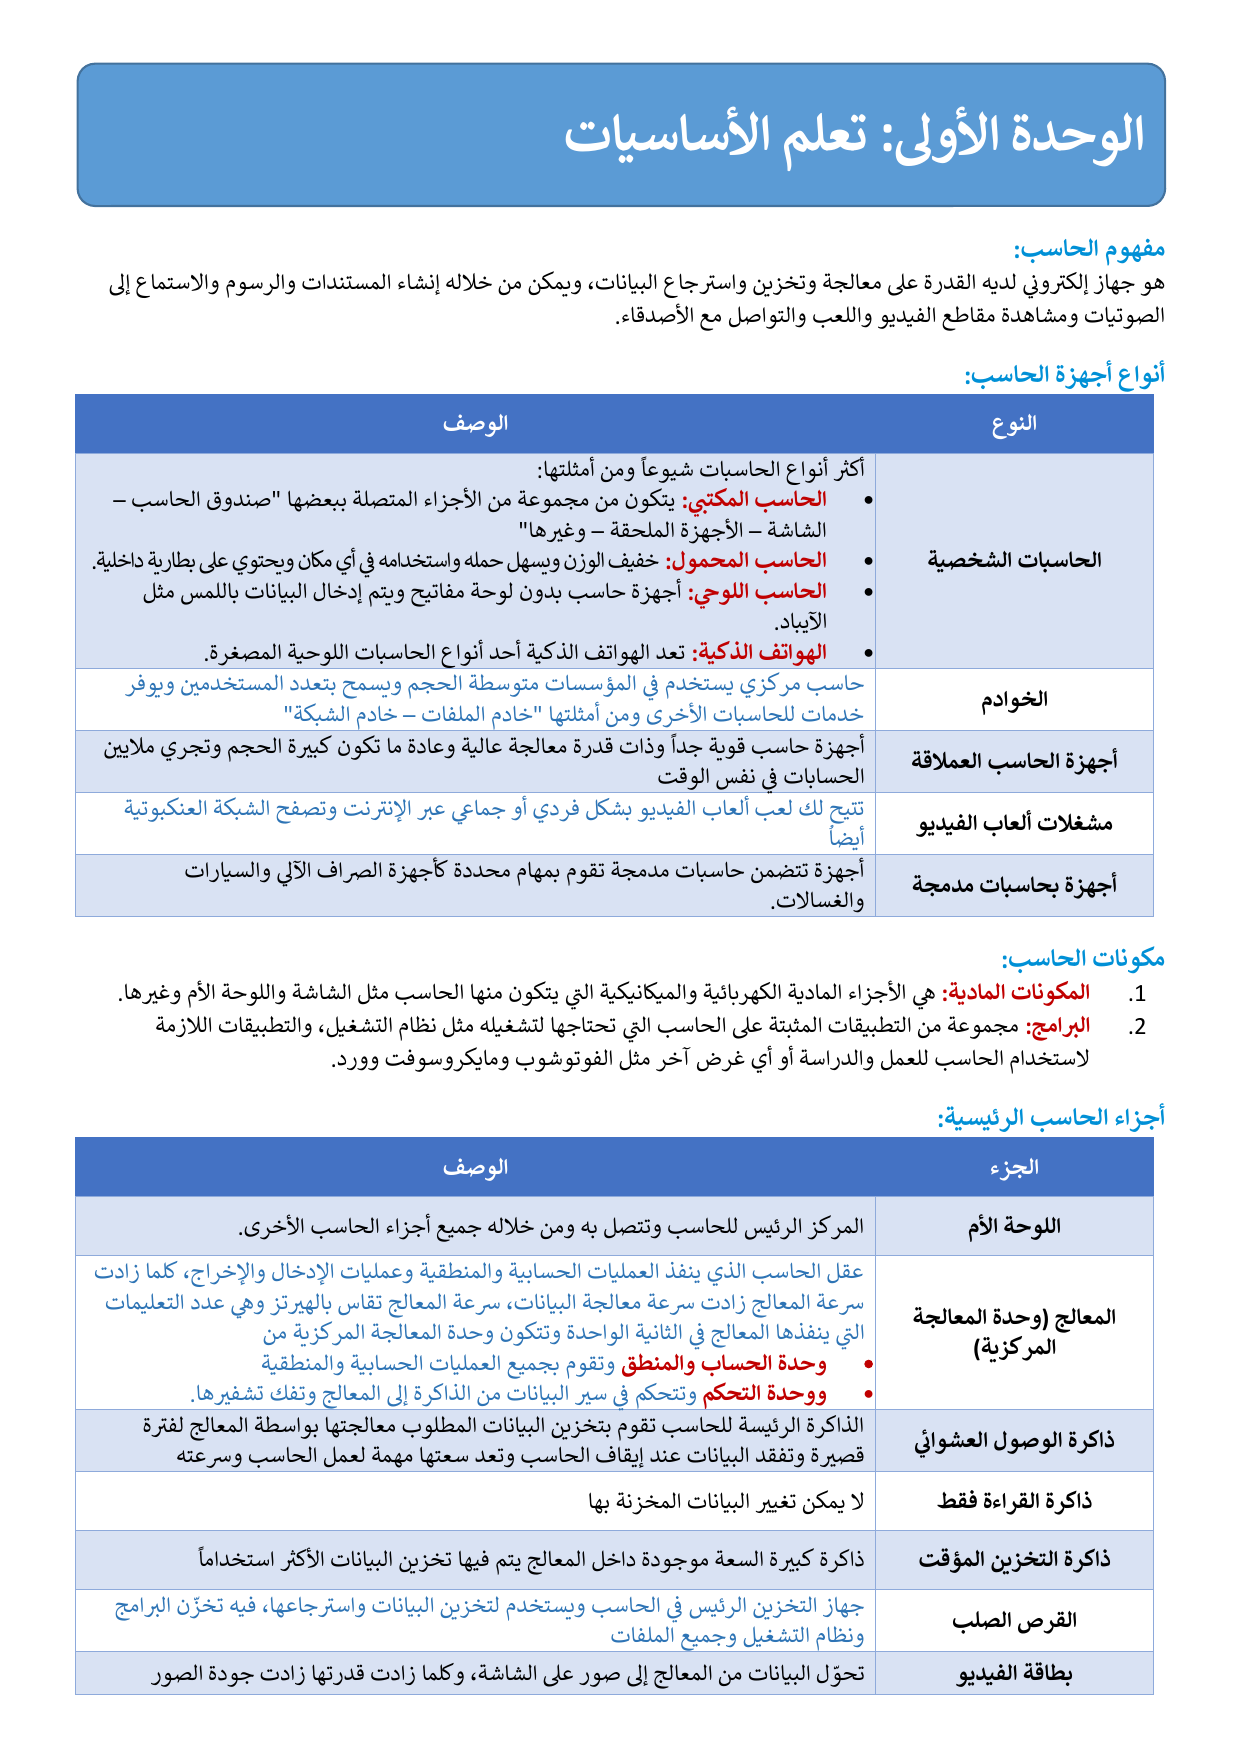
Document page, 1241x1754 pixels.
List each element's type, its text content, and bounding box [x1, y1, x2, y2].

table_cell المعالج (وحدة المعالجة المركزية) [876, 1256, 1153, 1409]
table_cell تتيح لك لعب ألعاب الفيديو بشكل فردي أو جماعي عبر الإنترنت وتصفح الشبكة العنكبوتية أيضاُ [76, 793, 875, 854]
table_header النوع [876, 395, 1153, 453]
table_header الجزء [876, 1138, 1153, 1196]
table_cell جهاز التخزين الرئيس في الحاسب ويستخدم لتخزين البيانات واسترجاعها، فيه تخزّن البرامج ونظام التشغيل وجميع الملفات [76, 1590, 875, 1651]
subtitle مكونات الحاسب: [75, 942, 1165, 975]
subtitle أنواع أجهزة الحاسب: [75, 358, 1165, 391]
table_cell الخوادم [876, 669, 1153, 730]
table_header الوصف [76, 1138, 875, 1196]
table_cell الذاكرة الرئيسة للحاسب تقوم بتخزين البيانات المطلوب معالجتها بواسطة المعالج لفترة قصيرة وتفقد البيانات عند إيقاف الحاسب وتعد سعتها مهمة لعمل الحاسب وسرعته [76, 1410, 875, 1471]
list البرامج: مجموعة من التطبيقات المثبتة على الحاسب التي تحتاجها لتشغيله مثل نظام التشغيل، والتطبيقات اللازمة لاستخدام الحاسب للعمل والدراسة أو أي غرض آخر مثل الفوتوشوب ومايكروسوفت وورد. [75, 1011, 1128, 1074]
table_cell ذاكرة القراءة فقط [876, 1472, 1153, 1530]
table_header الوصف [76, 395, 875, 453]
table_cell أجهزة حاسب قوية جداً وذات قدرة معالجة عالية وعادة ما تكون كبيرة الحجم وتجري ملايين الحسابات في نفس الوقت [76, 731, 875, 792]
text هو جهاز إلكتروني لديه القدرة على معالجة وتخزين واسترجاع البيانات، ويمكن من خلاله إنشاء المستندات والرسوم والاستماع إلى الصوتيات ومشاهدة مقاطع الفيديو واللعب والتواصل مع الأصدقاء. [75, 267, 1165, 331]
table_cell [76, 1652, 875, 1694]
table_cell أجهزة تتضمن حاسبات مدمجة تقوم بمهام محددة كأجهزة الصراف الآلي والسيارات والغسالات. [76, 855, 875, 916]
table_cell مشغلات ألعاب الفيديو [876, 793, 1153, 854]
table_cell المركز الرئيس للحاسب وتتصل به ومن خلاله جميع أجزاء الحاسب الأخرى. [76, 1197, 875, 1255]
table_cell عقل الحاسب الذي ينفذ العمليات الحسابية والمنطقية وعمليات الإدخال والإخراج، كلما زادت سرعة المعالج زادت سرعة معالجة البيانات، سرعة المعالج تقاس بالهيرتز وهي عدد التعليمات التي ينفذها المعالج في الثانية الواحدة وتتكون وحدة المعالجة المركزية من وحدة الحساب والمنطق وتقوم بجميع العمليات الحسابية والمنطقية ووحدة التحكم وتتحكم في سير البيانات من الذاكرة إلى المعالج وتفك تشفيرها. [76, 1256, 875, 1409]
table_cell لا يمكن تغيير البيانات المخزنة بها [76, 1472, 875, 1530]
table_cell ذاكرة الوصول العشوائي [876, 1410, 1153, 1471]
table_cell أجهزة بحاسبات مدمجة [876, 855, 1153, 916]
table_cell اللوحة الأم [876, 1197, 1153, 1255]
table_cell الحاسبات الشخصية [876, 454, 1153, 668]
table_cell القرص الصلب [876, 1590, 1153, 1651]
table_cell ذاكرة كبيرة السعة موجودة داخل المعالج يتم فيها تخزين البيانات الأكثر استخداماً [76, 1531, 875, 1589]
subtitle أجزاء الحاسب الرئيسية: [75, 1101, 1165, 1134]
list المكونات المادية: هي الأجزاء المادية الكهربائية والميكانيكية التي يتكون منها الحاسب مثل الشاشة واللوحة الأم وغيرها. [75, 978, 1128, 1008]
table_cell حاسب مركزي يستخدم في المؤسسات متوسطة الحجم ويسمح بتعدد المستخدمين ويوفر خدمات للحاسبات الأخرى ومن أمثلتها "خادم الملفات – خادم الشبكة" [76, 669, 875, 730]
table_cell أجهزة الحاسب العملاقة [876, 731, 1153, 792]
table_cell أكثر أنواع الحاسبات شيوعاً ومن أمثلتها: الحاسب المكتبي: يتكون من مجموعة من الأجزاء المتصلة ببعضها "صندوق الحاسب – الشاشة – الأجهزة الملحقة – وغيرها" الحاسب المحمول: خفيف الوزن ويسهل حمله واستخدامه في أي مكان ويحتوي على بطارية داخلية. الحاسب اللوحي: أجهزة حاسب بدون لوحة مفاتيح ويتم إدخال البيانات باللمس مثل الآيباد. الهواتف الذكية: تعد الهواتف الذكية أحد أنواع الحاسبات اللوحية المصغرة. [76, 454, 875, 668]
table_cell ذاكرة التخزين المؤقت [876, 1531, 1153, 1589]
table_cell بطاقة الفيديو [876, 1652, 1153, 1694]
subtitle مفهوم الحاسب: [75, 232, 1165, 265]
